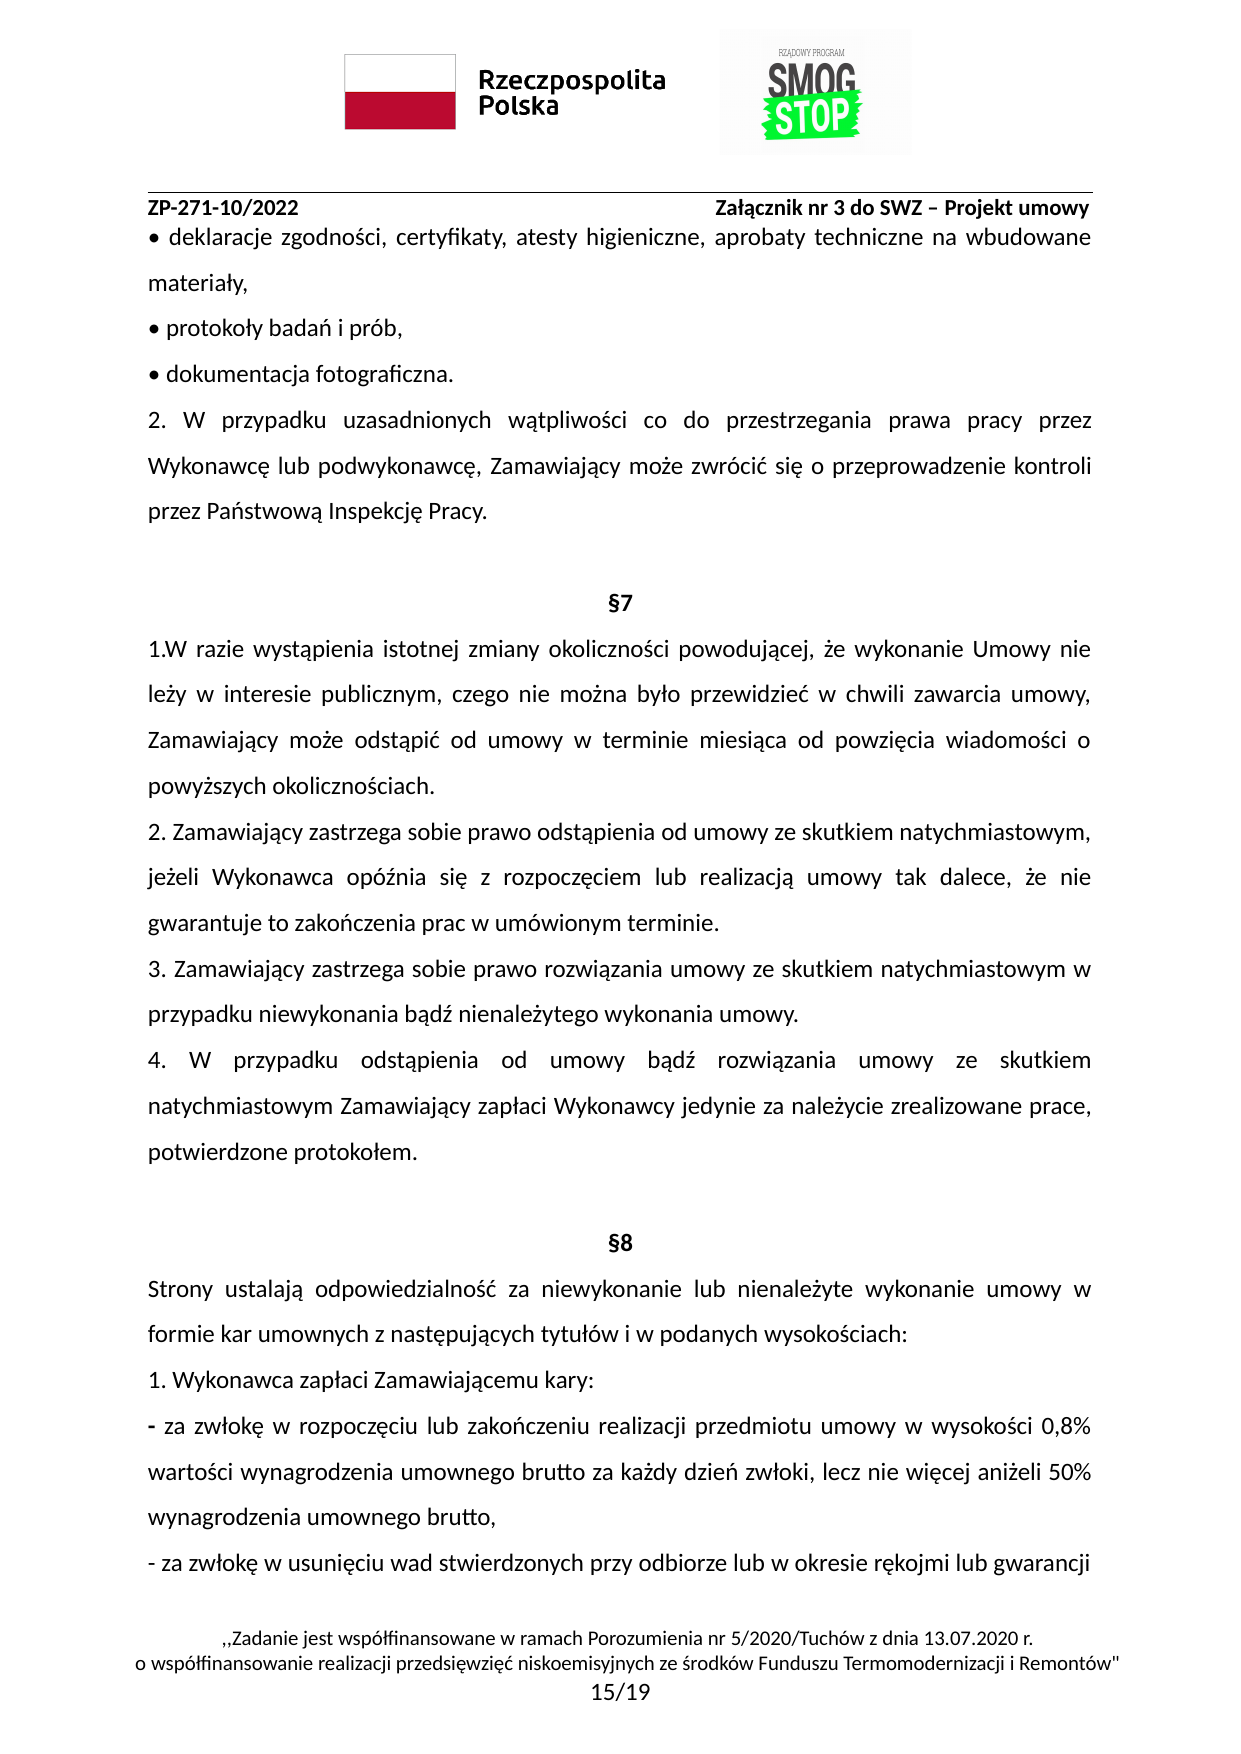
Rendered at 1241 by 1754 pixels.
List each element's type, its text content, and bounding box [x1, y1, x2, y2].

text 1. Wykonawca zapłaci Zamawiającemu kary: [148, 1364, 1093, 1395]
text 2. Zamawiający zastrzega sobie prawo odstąpienia od umowy ze skutkiem natychmiastowym, jeżeli Wykonawca opóźnia się z rozpoczęciem lub realizacją umowy tak dalece, że nie gwarantuje to zakończenia prac w umówionym terminie. [148, 816, 1093, 938]
picture [320, 29, 689, 153]
text §8 [148, 1227, 1093, 1258]
text 3. Zamawiający zastrzega sobie prawo rozwiązania umowy ze skutkiem natychmiastowym w przypadku niewykonania bądź nienależytego wykonania umowy. [148, 953, 1093, 1029]
text 4. W przypadku odstąpienia od umowy bądź rozwiązania umowy ze skutkiem natychmiastowym Zamawiający zapłaci Wykonawcy jedynie za należycie zrealizowane prace, potwierdzone protokołem. [148, 1044, 1093, 1166]
text 2. W przypadku uzasadnionych wątpliwości co do przestrzegania prawa pracy przez Wykonawcę lub podwykonawcę, Zamawiający może zwrócić się o przeprowadzenie kontroli przez Państwową Inspekcję Pracy. [148, 404, 1093, 526]
text 1.W razie wystąpienia istotnej zmiany okoliczności powodującej, że wykonanie Umowy nie leży w interesie publicznym, czego nie można było przewidzieć w chwili zawarcia umowy, Zamawiający może odstąpić od umowy w terminie miesiąca od powzięcia wiadomości o powyższych okolicznościach. [148, 633, 1093, 800]
text • deklaracje zgodności, certyfikaty, atesty higieniczne, aprobaty techniczne na wbudowane materiały, [148, 221, 1093, 297]
picture [719, 29, 912, 155]
text • dokumentacja fotograficzna. [148, 358, 1093, 389]
text §7 [148, 587, 1093, 617]
text Strony ustalają odpowiedzialność za niewykonanie lub nienależyte wykonanie umowy w formie kar umownych z następujących tytułów i w podanych wysokościach: [148, 1273, 1093, 1349]
text - za zwłokę w rozpoczęciu lub zakończeniu realizacji przedmiotu umowy w wysokości 0,8% wartości wynagrodzenia umownego brutto za każdy dzień zwłoki, lecz nie więcej aniżeli 50% wynagrodzenia umownego brutto, [148, 1410, 1093, 1532]
text • protokoły badań i prób, [148, 313, 1093, 343]
